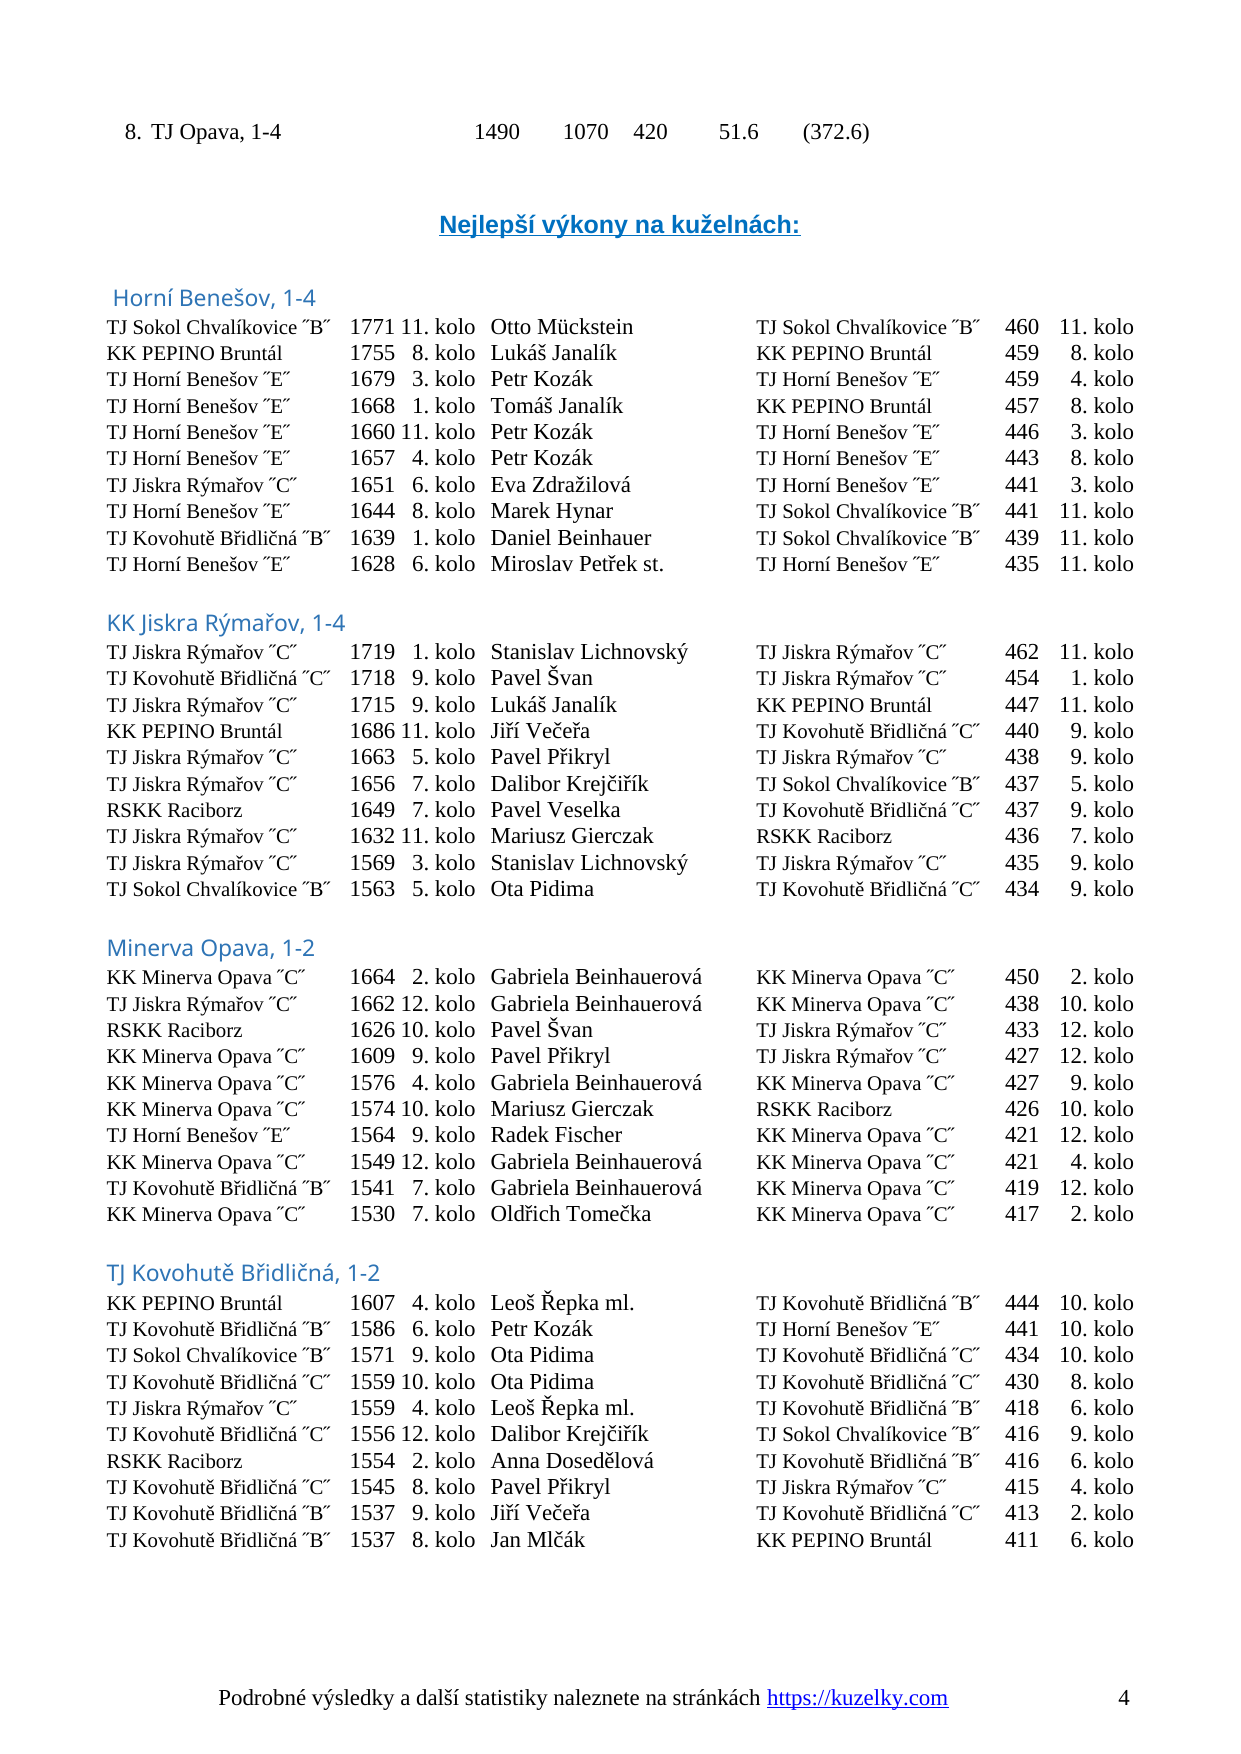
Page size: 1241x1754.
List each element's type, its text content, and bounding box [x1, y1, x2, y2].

text TJ Jiskra Rýmařov ˝C˝ 1656 7. kolo Dalibor Krejčiřík TJ Sokol Chvalíkovice ˝B˝ 437 5. kolo [106, 770, 1134, 796]
text TJ Sokol Chvalíkovice ˝B˝ 1563 5. kolo Ota Pidima TJ Kovohutě Břidličná ˝C˝ 434 9. kolo [106, 875, 1134, 902]
text KK Minerva Opava ˝C˝ 1576 4. kolo Gabriela Beinhauerová KK Minerva Opava ˝C˝ 427 9. kolo [106, 1069, 1134, 1095]
text TJ Kovohutě Břidličná ˝B˝ 1586 6. kolo Petr Kozák TJ Horní Benešov ˝E˝ 441 10. kolo [106, 1315, 1134, 1341]
text KK Minerva Opava ˝C˝ 1549 12. kolo Gabriela Beinhauerová KK Minerva Opava ˝C˝ 421 4. kolo [106, 1148, 1134, 1174]
text TJ Jiskra Rýmařov ˝C˝ 1569 3. kolo Stanislav Lichnovský TJ Jiskra Rýmařov ˝C˝ 435 9. kolo [106, 849, 1134, 875]
text TJ Kovohutě Břidličná ˝C˝ 1556 12. kolo Dalibor Krejčiřík TJ Sokol Chvalíkovice ˝B˝ 416 9. kolo [106, 1420, 1134, 1447]
subtitle KK Jiskra Rýmařov, 1-4 [106, 607, 1134, 638]
text TJ Horní Benešov ˝E˝ 1644 8. kolo Marek Hynar TJ Sokol Chvalíkovice ˝B˝ 441 11. kolo [106, 497, 1134, 523]
text TJ Jiskra Rýmařov ˝C˝ 1663 5. kolo Pavel Přikryl TJ Jiskra Rýmařov ˝C˝ 438 9. kolo [106, 743, 1134, 770]
text TJ Sokol Chvalíkovice ˝B˝ 1571 9. kolo Ota Pidima TJ Kovohutě Břidličná ˝C˝ 434 10. kolo [106, 1341, 1134, 1368]
text KK Minerva Opava ˝C˝ 1574 10. kolo Mariusz Gierczak RSKK Raciborz 426 10. kolo [106, 1095, 1134, 1121]
text TJ Horní Benešov ˝E˝ 1668 1. kolo Tomáš Janalík KK PEPINO Bruntál 457 8. kolo [106, 392, 1134, 418]
text TJ Kovohutě Břidličná ˝B˝ 1537 9. kolo Jiří Večeřa TJ Kovohutě Břidličná ˝C˝ 413 2. kolo [106, 1499, 1134, 1526]
text RSKK Raciborz 1626 10. kolo Pavel Švan TJ Jiskra Rýmařov ˝C˝ 433 12. kolo [106, 1016, 1134, 1042]
text TJ Kovohutě Břidličná ˝C˝ 1718 9. kolo Pavel Švan TJ Jiskra Rýmařov ˝C˝ 454 1. kolo [106, 664, 1134, 691]
text TJ Jiskra Rýmařov ˝C˝ 1662 12. kolo Gabriela Beinhauerová KK Minerva Opava ˝C˝ 438 10. kolo [106, 990, 1134, 1016]
text TJ Kovohutě Břidličná ˝B˝ 1639 1. kolo Daniel Beinhauer TJ Sokol Chvalíkovice ˝B˝ 439 11. kolo [106, 523, 1134, 550]
text TJ Jiskra Rýmařov ˝C˝ 1715 9. kolo Lukáš Janalík KK PEPINO Bruntál 447 11. kolo [106, 691, 1134, 717]
text RSKK Raciborz 1649 7. kolo Pavel Veselka TJ Kovohutě Břidličná ˝C˝ 437 9. kolo [106, 796, 1134, 822]
text Nejlepší výkony na kuželnách: [94, 210, 1145, 238]
text KK Minerva Opava ˝C˝ 1664 2. kolo Gabriela Beinhauerová KK Minerva Opava ˝C˝ 450 2. kolo [106, 963, 1134, 990]
text KK PEPINO Bruntál 1607 4. kolo Leoš Řepka ml. TJ Kovohutě Břidličná ˝B˝ 444 10. kolo [106, 1289, 1134, 1315]
subtitle Minerva Opava, 1-2 [106, 932, 1134, 963]
subtitle TJ Kovohutě Břidličná, 1-2 [106, 1257, 1134, 1289]
text TJ Horní Benešov ˝E˝ 1628 6. kolo Miroslav Petřek st. TJ Horní Benešov ˝E˝ 435 11. kolo [106, 550, 1134, 576]
text TJ Kovohutě Břidličná ˝B˝ 1537 8. kolo Jan Mlčák KK PEPINO Bruntál 411 6. kolo [106, 1526, 1134, 1552]
text TJ Sokol Chvalíkovice ˝B˝ 1771 11. kolo Otto Mückstein TJ Sokol Chvalíkovice ˝B˝ 460 11. kolo [106, 313, 1134, 339]
text KK Minerva Opava ˝C˝ 1530 7. kolo Oldřich Tomečka KK Minerva Opava ˝C˝ 417 2. kolo [106, 1201, 1134, 1227]
text TJ Jiskra Rýmařov ˝C˝ 1719 1. kolo Stanislav Lichnovský TJ Jiskra Rýmařov ˝C˝ 462 11. kolo [106, 638, 1134, 664]
text TJ Kovohutě Břidličná ˝C˝ 1559 10. kolo Ota Pidima TJ Kovohutě Břidličná ˝C˝ 430 8. kolo [106, 1368, 1134, 1394]
text KK Minerva Opava ˝C˝ 1609 9. kolo Pavel Přikryl TJ Jiskra Rýmařov ˝C˝ 427 12. kolo [106, 1042, 1134, 1069]
text KK PEPINO Bruntál 1755 8. kolo Lukáš Janalík KK PEPINO Bruntál 459 8. kolo [106, 339, 1134, 365]
text 8. TJ Opava, 1-4 1490 1070 420 51.6 (372.6) [106, 118, 1134, 144]
text TJ Horní Benešov ˝E˝ 1679 3. kolo Petr Kozák TJ Horní Benešov ˝E˝ 459 4. kolo [106, 365, 1134, 392]
text TJ Jiskra Rýmařov ˝C˝ 1559 4. kolo Leoš Řepka ml. TJ Kovohutě Břidličná ˝B˝ 418 6. kolo [106, 1394, 1134, 1420]
text RSKK Raciborz 1554 2. kolo Anna Dosedělová TJ Kovohutě Břidličná ˝B˝ 416 6. kolo [106, 1447, 1134, 1473]
text TJ Jiskra Rýmařov ˝C˝ 1651 6. kolo Eva Zdražilová TJ Horní Benešov ˝E˝ 441 3. kolo [106, 471, 1134, 497]
subtitle Horní Benešov, 1-4 [106, 281, 1134, 313]
text TJ Horní Benešov ˝E˝ 1660 11. kolo Petr Kozák TJ Horní Benešov ˝E˝ 446 3. kolo [106, 418, 1134, 444]
text TJ Kovohutě Břidličná ˝C˝ 1545 8. kolo Pavel Přikryl TJ Jiskra Rýmařov ˝C˝ 415 4. kolo [106, 1473, 1134, 1499]
text KK PEPINO Bruntál 1686 11. kolo Jiří Večeřa TJ Kovohutě Břidličná ˝C˝ 440 9. kolo [106, 717, 1134, 743]
text TJ Horní Benešov ˝E˝ 1564 9. kolo Radek Fischer KK Minerva Opava ˝C˝ 421 12. kolo [106, 1121, 1134, 1148]
text TJ Horní Benešov ˝E˝ 1657 4. kolo Petr Kozák TJ Horní Benešov ˝E˝ 443 8. kolo [106, 444, 1134, 471]
text TJ Jiskra Rýmařov ˝C˝ 1632 11. kolo Mariusz Gierczak RSKK Raciborz 436 7. kolo [106, 822, 1134, 849]
text TJ Kovohutě Břidličná ˝B˝ 1541 7. kolo Gabriela Beinhauerová KK Minerva Opava ˝C˝ 419 12. kolo [106, 1174, 1134, 1201]
